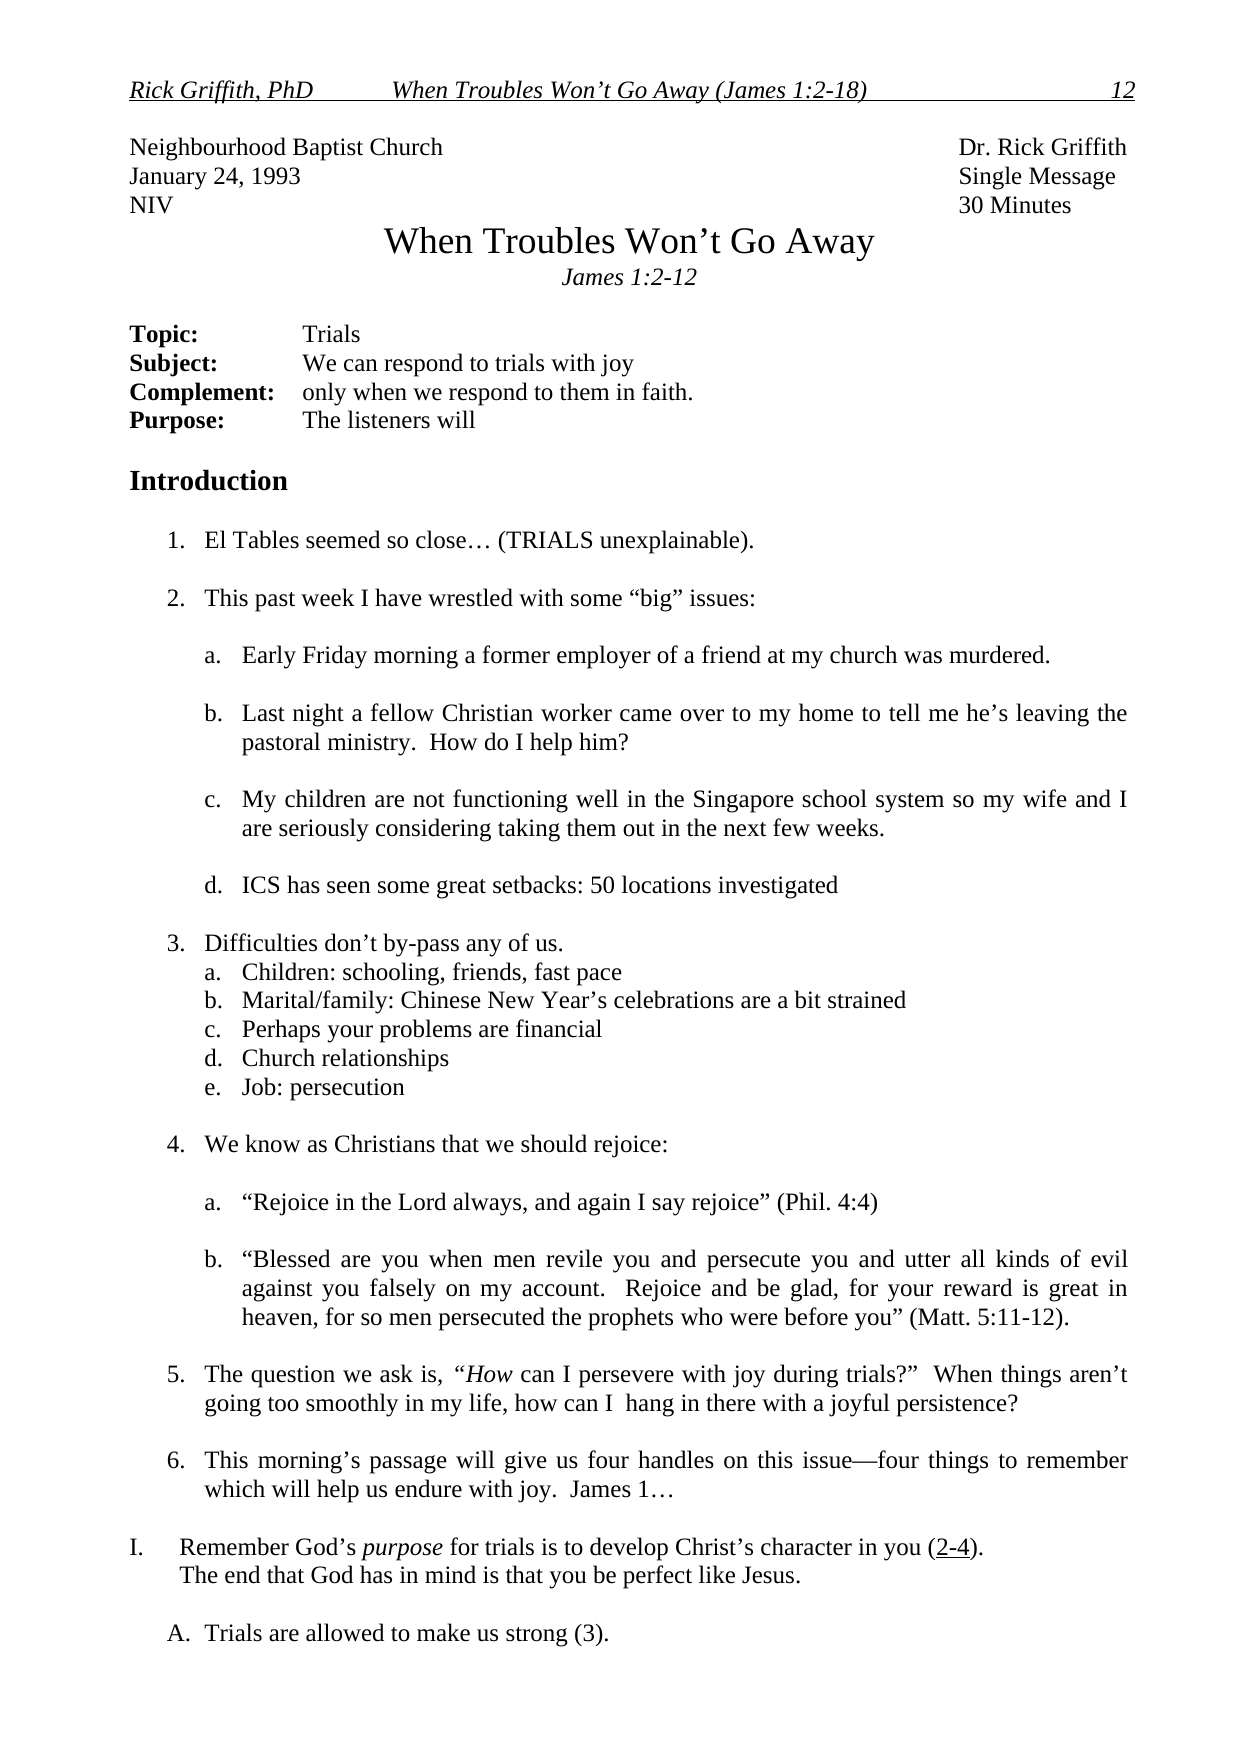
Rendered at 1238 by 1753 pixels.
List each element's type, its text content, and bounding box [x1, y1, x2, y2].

text b. “Blessed are you when men revile you and persecute you and utter all kinds of evil against you falsely on my account. Rejoice and be glad, for your reward is great in heaven, for so men persecuted the prophets who were before you” (Matt. 5:11-12). [204, 1244, 1129, 1330]
text 3. Difficulties don’t by-pass any of us. [167, 928, 1129, 957]
text I. Remember God’s purpose for trials is to develop Christ’s character in you (2-4). [129, 1532, 1129, 1560]
text Topic: Trials [129, 319, 1129, 348]
text a. Children: schooling, friends, fast pace [204, 957, 1129, 985]
text The end that God has in mind is that you be perfect like Jesus. [129, 1560, 1129, 1589]
text 2. This past week I have wrestled with some “big” issues: [167, 583, 1129, 612]
text When Troubles Won’t Go Away [129, 219, 1129, 262]
text Purpose: The listeners will [129, 406, 1129, 434]
text a. Early Friday morning a former employer of a friend at my church was murdered. [204, 640, 1129, 669]
text e. Job: persecution [204, 1072, 1129, 1100]
text b. Marital/family: Chinese New Year’s celebrations are a bit strained [204, 985, 1129, 1014]
text 1. El Tables seemed so close… (TRIALS unexplainable). [167, 525, 1129, 554]
text d. Church relationships [204, 1043, 1129, 1072]
text c. My children are not functioning well in the Singapore school system so my wife and I are seriously considering taking them out in the next few weeks. [204, 784, 1129, 842]
text A. Trials are allowed to make us strong (3). [167, 1618, 1129, 1647]
text James 1:2-12 [129, 262, 1129, 291]
text Subject: We can respond to trials with joy [129, 348, 1129, 377]
text 6. This morning’s passage will give us four handles on this issue—four things to remember which will help us endure with joy. James 1… [167, 1445, 1129, 1503]
text 5. The question we ask is, “How can I persevere with joy during trials?” When things aren’t going too smoothly in my life, how can I hang in there with a joyful persistence? [167, 1359, 1129, 1417]
text b. Last night a fellow Christian worker came over to my home to tell me he’s leaving the pastoral ministry. How do I help him? [204, 698, 1129, 755]
text a. “Rejoice in the Lord always, and again I say rejoice” (Phil. 4:4) [204, 1187, 1129, 1215]
text 4. We know as Christians that we should rejoice: [167, 1129, 1129, 1158]
text d. ICS has seen some great setbacks: 50 locations investigated [204, 870, 1129, 899]
text Neighbourhood Baptist Church Dr. Rick Griffith [129, 132, 1129, 161]
text Introduction [129, 463, 1129, 497]
text c. Perhaps your problems are financial [204, 1014, 1129, 1043]
text January 24, 1993 Single Message [129, 161, 1129, 190]
text NIV 30 Minutes [129, 190, 1129, 219]
text Complement: only when we respond to them in faith. [129, 377, 1129, 406]
